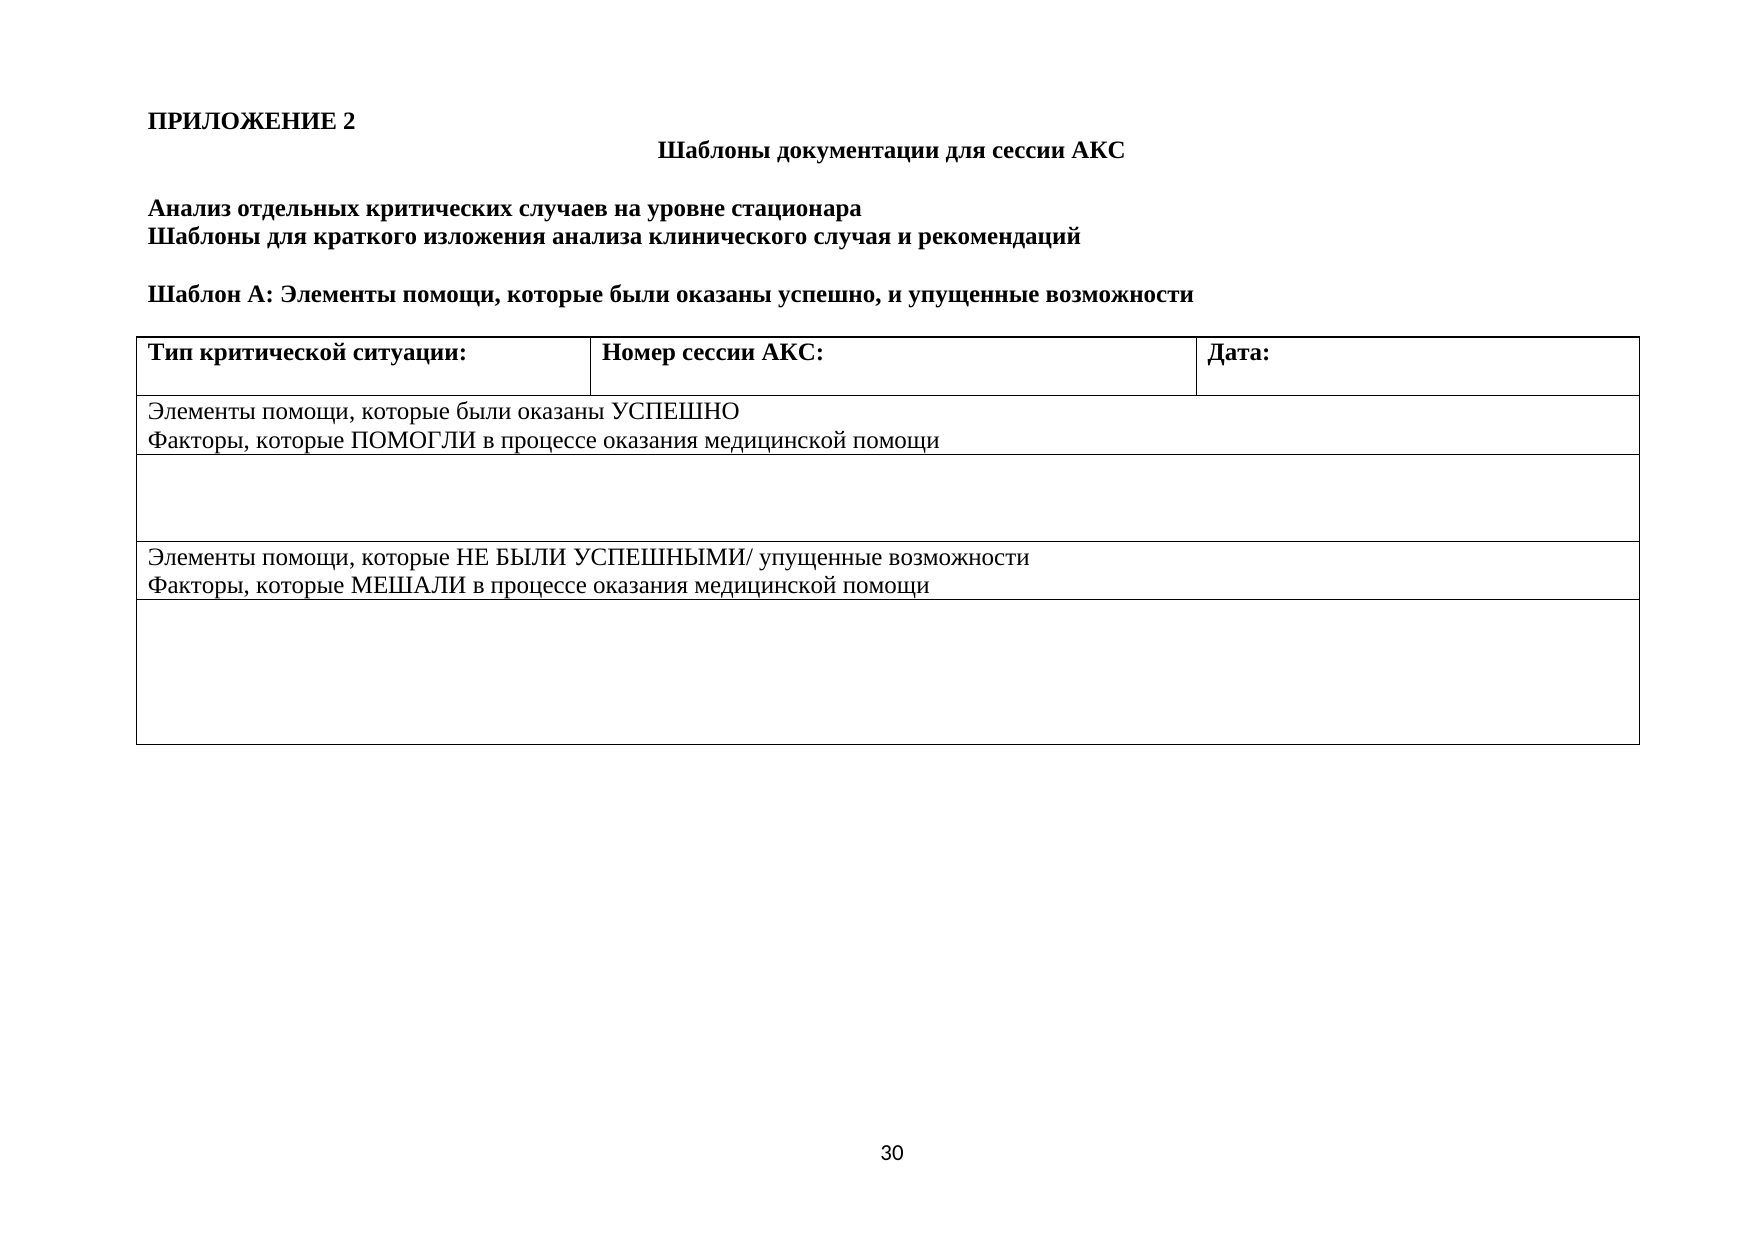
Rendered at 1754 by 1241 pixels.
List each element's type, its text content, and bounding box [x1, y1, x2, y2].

text ПРИЛОЖЕНИЕ 2 [148, 106, 1636, 135]
table_header Тип критической ситуации: [137, 338, 590, 395]
table_header Номер сессии АКС: [591, 338, 1196, 395]
table_cell [137, 455, 1639, 541]
table_header Дата: [1197, 338, 1639, 395]
table_cell [137, 600, 1639, 744]
text Анализ отдельных критических случаев на уровне стационара [148, 193, 1636, 221]
text Шаблон А: Элементы помощи, которые были оказаны успешно, и упущенные возможности [148, 279, 1636, 308]
text Шаблоны для краткого изложения анализа клинического случая и рекомендаций [148, 221, 1636, 250]
table_cell Элементы помощи, которые НЕ БЫЛИ УСПЕШНЫМИ/ упущенные возможности Факторы, которые МЕШАЛИ в процессе оказания медицинской помощи [137, 542, 1639, 599]
table_cell Элементы помощи, которые были оказаны УСПЕШНО Факторы, которые ПОМОГЛИ в процессе оказания медицинской помощи [137, 396, 1639, 453]
text Шаблоны документации для сессии АКС [148, 135, 1636, 164]
